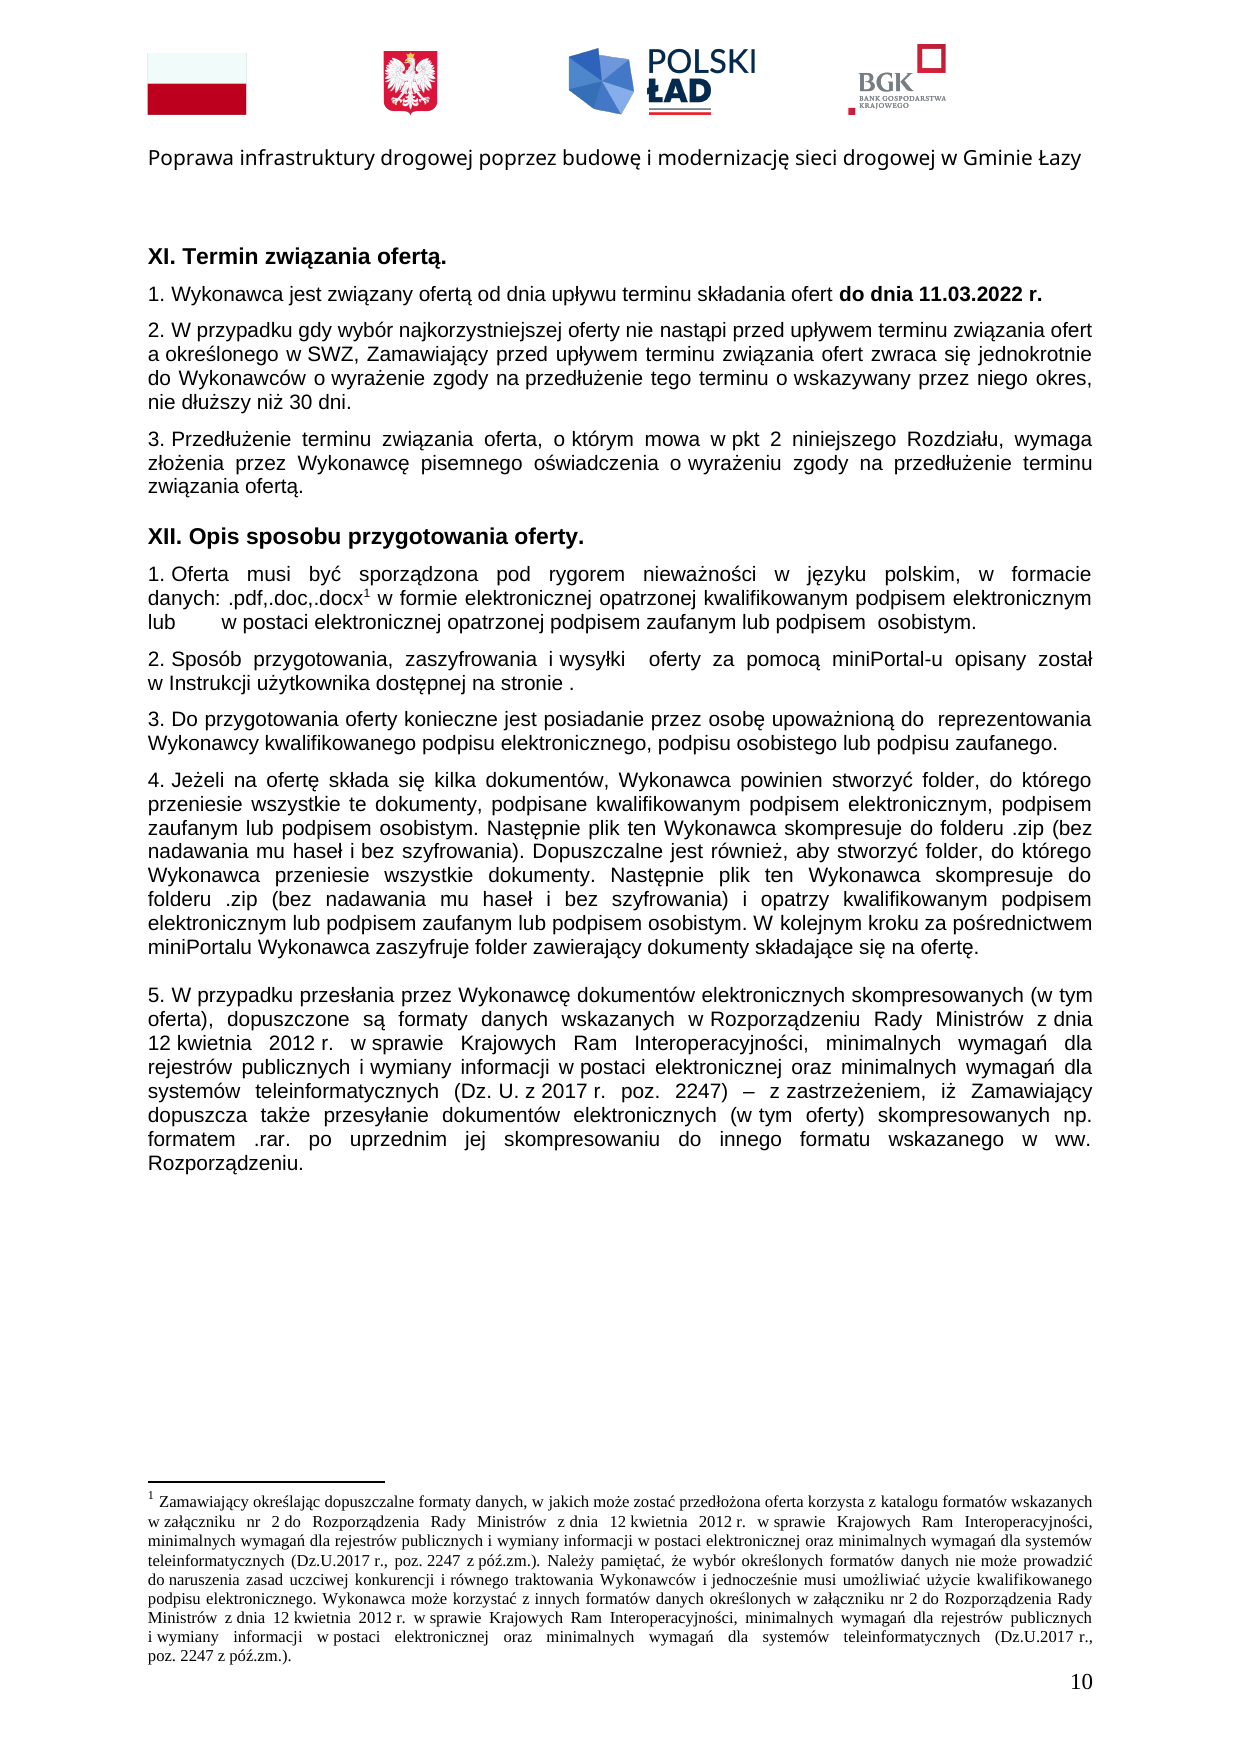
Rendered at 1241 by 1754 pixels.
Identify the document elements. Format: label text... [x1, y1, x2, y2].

text 1. Oferta musi być sporządzona pod rygorem nieważności w języku polskim, w formacie danych: .pdf,.doc,.docx w formie elektronicznej opatrzonej kwalifikowanym podpisem elektronicznym lub w postaci elektronicznej opatrzonej podpisem zaufanym lub podpisem osobistym. [148, 562, 1093, 634]
text 3. Przedłużenie terminu związania oferta, o którym mowa w pkt 2 niniejszego Rozdziału, wymaga złożenia przez Wykonawcę pisemnego oświadczenia o wyrażeniu zgody na przedłużenie terminu związania ofertą. [148, 426, 1093, 498]
picture [848, 44, 946, 115]
text 5. W przypadku przesłania przez Wykonawcę dokumentów elektronicznych skompresowanych (w tym oferta), dopuszczone są formaty danych wskazanych w Rozporządzeniu Rady Ministrów z dnia 12 kwietnia 2012 r. w sprawie Krajowych Ram Interoperacyjności, minimalnych wymagań dla rejestrów publicznych i wymiany informacji w postaci elektronicznej oraz minimalnych wymagań dla systemów teleinformatycznych (Dz. U. z 2017 r. poz. 2247) – z zastrzeżeniem, iż Zamawiający dopuszcza także przesyłanie dokumentów elektronicznych (w tym oferty) skompresowanych np. formatem .rar. po uprzednim jej skompresowaniu do innego formatu wskazanego w ww. Rozporządzeniu. [148, 983, 1093, 1175]
picture [383, 51, 438, 115]
text 1. Wykonawca jest związany ofertą od dnia upływu terminu składania ofert do dnia 11.03.2022 r. [148, 282, 1093, 306]
text 3. Do przygotowania oferty konieczne jest posiadanie przez osobę upoważnioną do reprezentowania Wykonawcy kwalifikowanego podpisu elektronicznego, podpisu osobistego lub podpisu zaufanego. [148, 707, 1093, 755]
picture [147, 53, 247, 115]
text 4. Jeżeli na ofertę składa się kilka dokumentów, Wykonawca powinien stworzyć folder, do którego przeniesie wszystkie te dokumenty, podpisane kwalifikowanym podpisem elektronicznym, podpisem zaufanym lub podpisem osobistym. Następnie plik ten Wykonawca skompresuje do folderu .zip (bez nadawania mu haseł i bez szyfrowania). Dopuszczalne jest również, aby stworzyć folder, do którego Wykonawca przeniesie wszystkie dokumenty. Następnie plik ten Wykonawca skompresuje do folderu .zip (bez nadawania mu haseł i bez szyfrowania) i opatrzy kwalifikowanym podpisem elektronicznym lub podpisem zaufanym lub podpisem osobistym. W kolejnym kroku za pośrednictwem miniPortalu Wykonawca zaszyfruje folder zawierający dokumenty składające się na ofertę. [148, 767, 1093, 959]
text 2. W przypadku gdy wybór najkorzystniejszej oferty nie nastąpi przed upływem terminu związania ofert a określonego w SWZ, Zamawiający przed upływem terminu związania ofert zwraca się jednokrotnie do Wykonawców o wyrażenie zgody na przedłużenie tego terminu o wskazywany przez niego okres, nie dłuższy niż 30 dni. [148, 318, 1093, 414]
text XII. Opis sposobu przygotowania oferty. [148, 523, 1093, 550]
text XI. Termin związania ofertą. [148, 243, 1093, 269]
picture [568, 48, 755, 115]
text 2. Sposób przygotowania, zaszyfrowania i wysyłki oferty za pomocą miniPortal-u opisany został w Instrukcji użytkownika dostępnej na stronie . [148, 647, 1093, 694]
